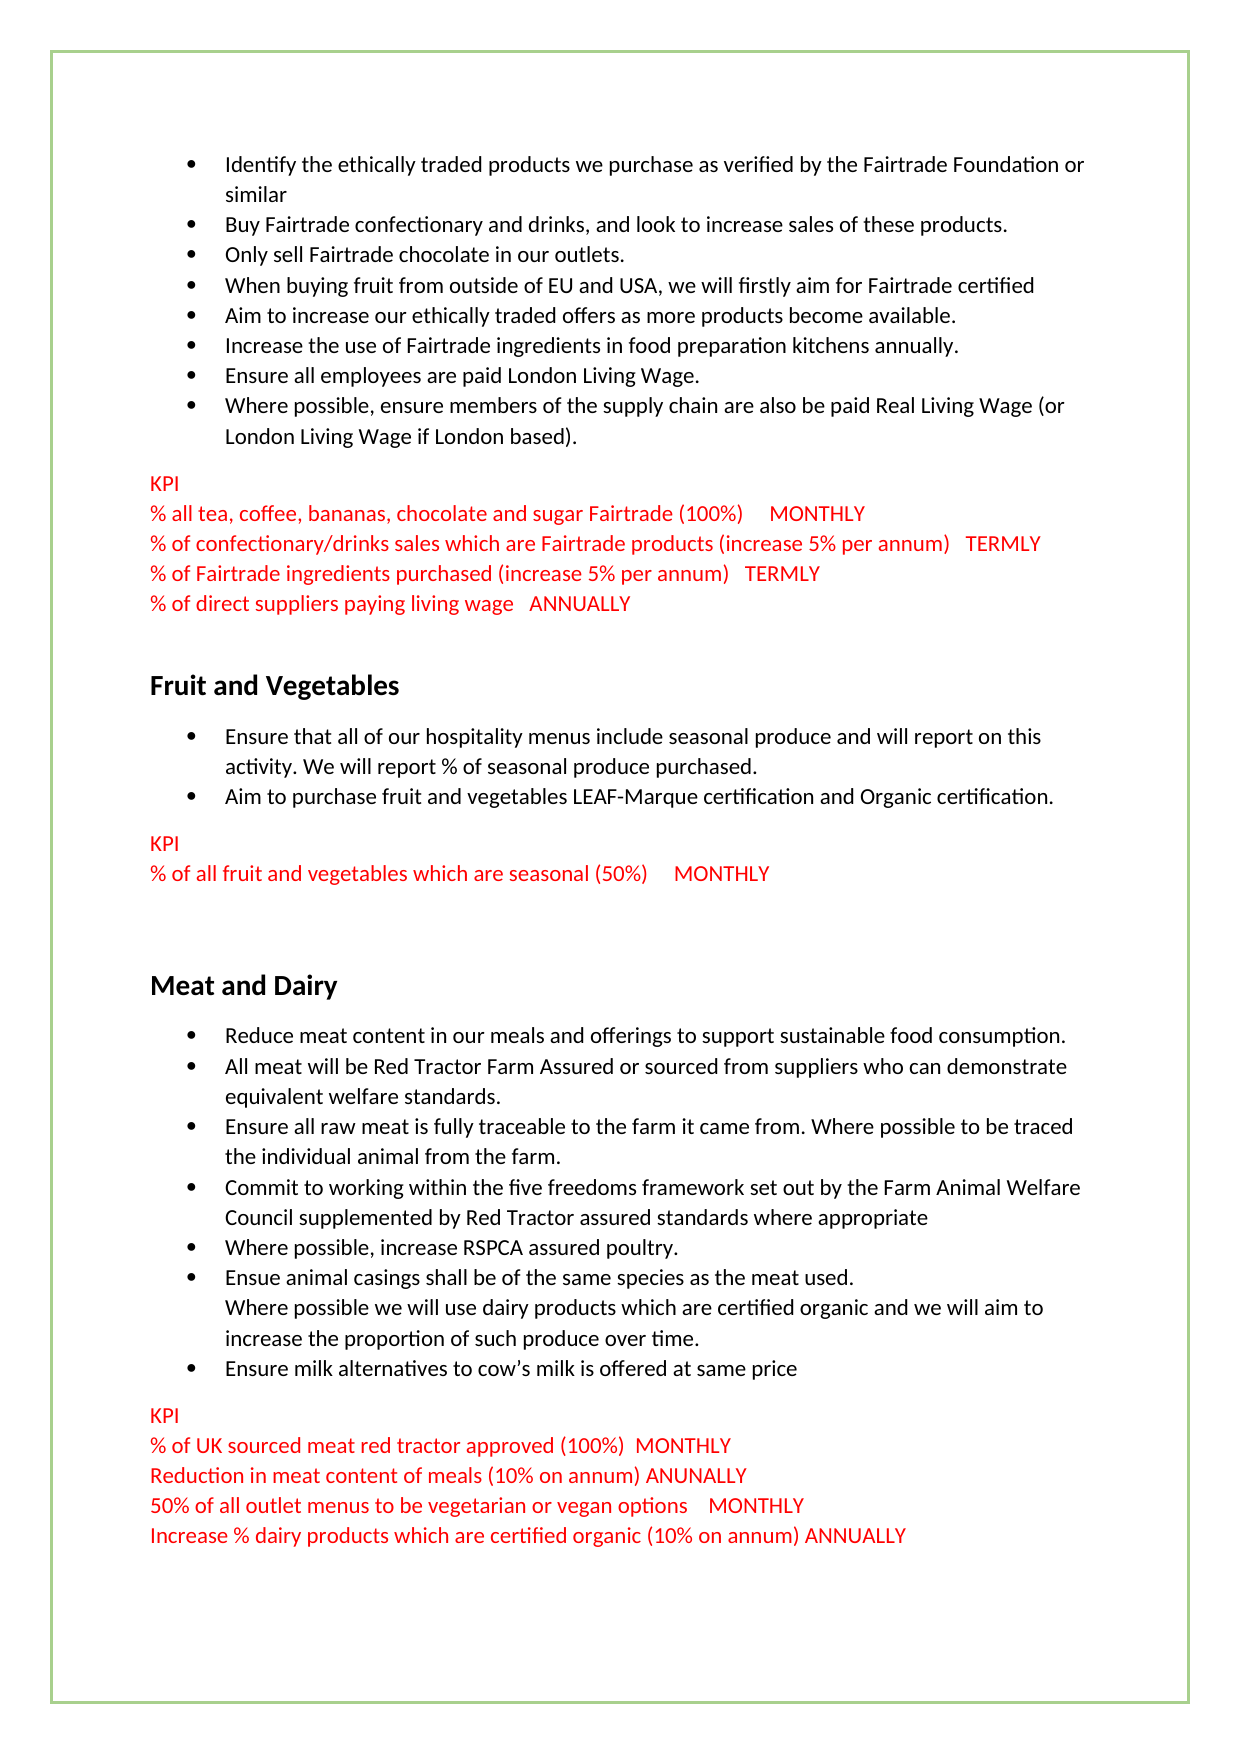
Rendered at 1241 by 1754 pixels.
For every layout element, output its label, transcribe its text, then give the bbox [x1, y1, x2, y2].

list Aim to increase our ethically traded offers as more products become available. [187, 301, 1090, 329]
text KPI % of all fruit and vegetables which are seasonal (50%) MONTHLY [150, 829, 1090, 948]
list Commit to working within the five freedoms framework set out by the Farm Animal Welfare Council supplemented by Red Tractor assured standards where appropriate [187, 1173, 1090, 1231]
list Increase the use of Fairtrade ingredients in food preparation kitchens annually. [187, 331, 1090, 359]
list Where possible, ensure members of the supply chain are also be paid Real Living Wage (or London Living Wage if London based). [187, 392, 1090, 450]
list Ensure that all of our hospitality menus include seasonal produce and will report on this activity. We will report % of seasonal produce purchased. [187, 722, 1090, 780]
list Ensure all raw meat is fully traceable to the farm it came from. Where possible to be traced the individual animal from the farm. [187, 1112, 1090, 1171]
list Reduce meat content in our meals and offerings to support sustainable food consumption. [187, 1022, 1090, 1050]
list Ensue animal casings shall be of the same species as the meat used. [187, 1263, 1090, 1291]
text KPI % of UK sourced meat red tractor approved (100%) MONTHLY Reduction in meat content of meals (10% on annum) ANUNALLY 50% of all outlet menus to be vegetarian or vegan options MONTHLY Increase % dairy products which are certified organic (10% on annum) ANNUALLY [150, 1401, 1090, 1550]
list Ensure all employees are paid London Living Wage. [187, 361, 1090, 389]
list Aim to purchase fruit and vegetables LEAF-Marque certification and Organic certification. [187, 782, 1090, 810]
list All meat will be Red Tractor Farm Assured or sourced from suppliers who can demonstrate equivalent welfare standards. [187, 1052, 1090, 1110]
text Fruit and Vegetables [150, 667, 1090, 702]
list Where possible, increase RSPCA assured poultry. [187, 1233, 1090, 1261]
list When buying fruit from outside of EU and USA, we will firstly aim for Fairtrade certified [187, 271, 1090, 299]
text KPI % all tea, coffee, bananas, chocolate and sugar Fairtrade (100%) MONTHLY % of confectionary/drinks sales which are Fairtrade products (increase 5% per annum) TERMLY % of Fairtrade ingredients purchased (increase 5% per annum) TERMLY % of direct suppliers paying living wage ANNUALLY [150, 469, 1090, 648]
list Buy Fairtrade confectionary and drinks, and look to increase sales of these products. [187, 210, 1090, 238]
text Meat and Dairy [150, 967, 1090, 1002]
list Only sell Fairtrade chocolate in our outlets. [187, 241, 1090, 269]
list Identify the ethically traded products we purchase as verified by the Fairtrade Foundation or similar [187, 150, 1090, 208]
list Where possible we will use dairy products which are certified organic and we will aim to increase the proportion of such produce over time. [225, 1293, 1090, 1352]
list Ensure milk alternatives to cow’s milk is offered at same price [187, 1354, 1090, 1382]
